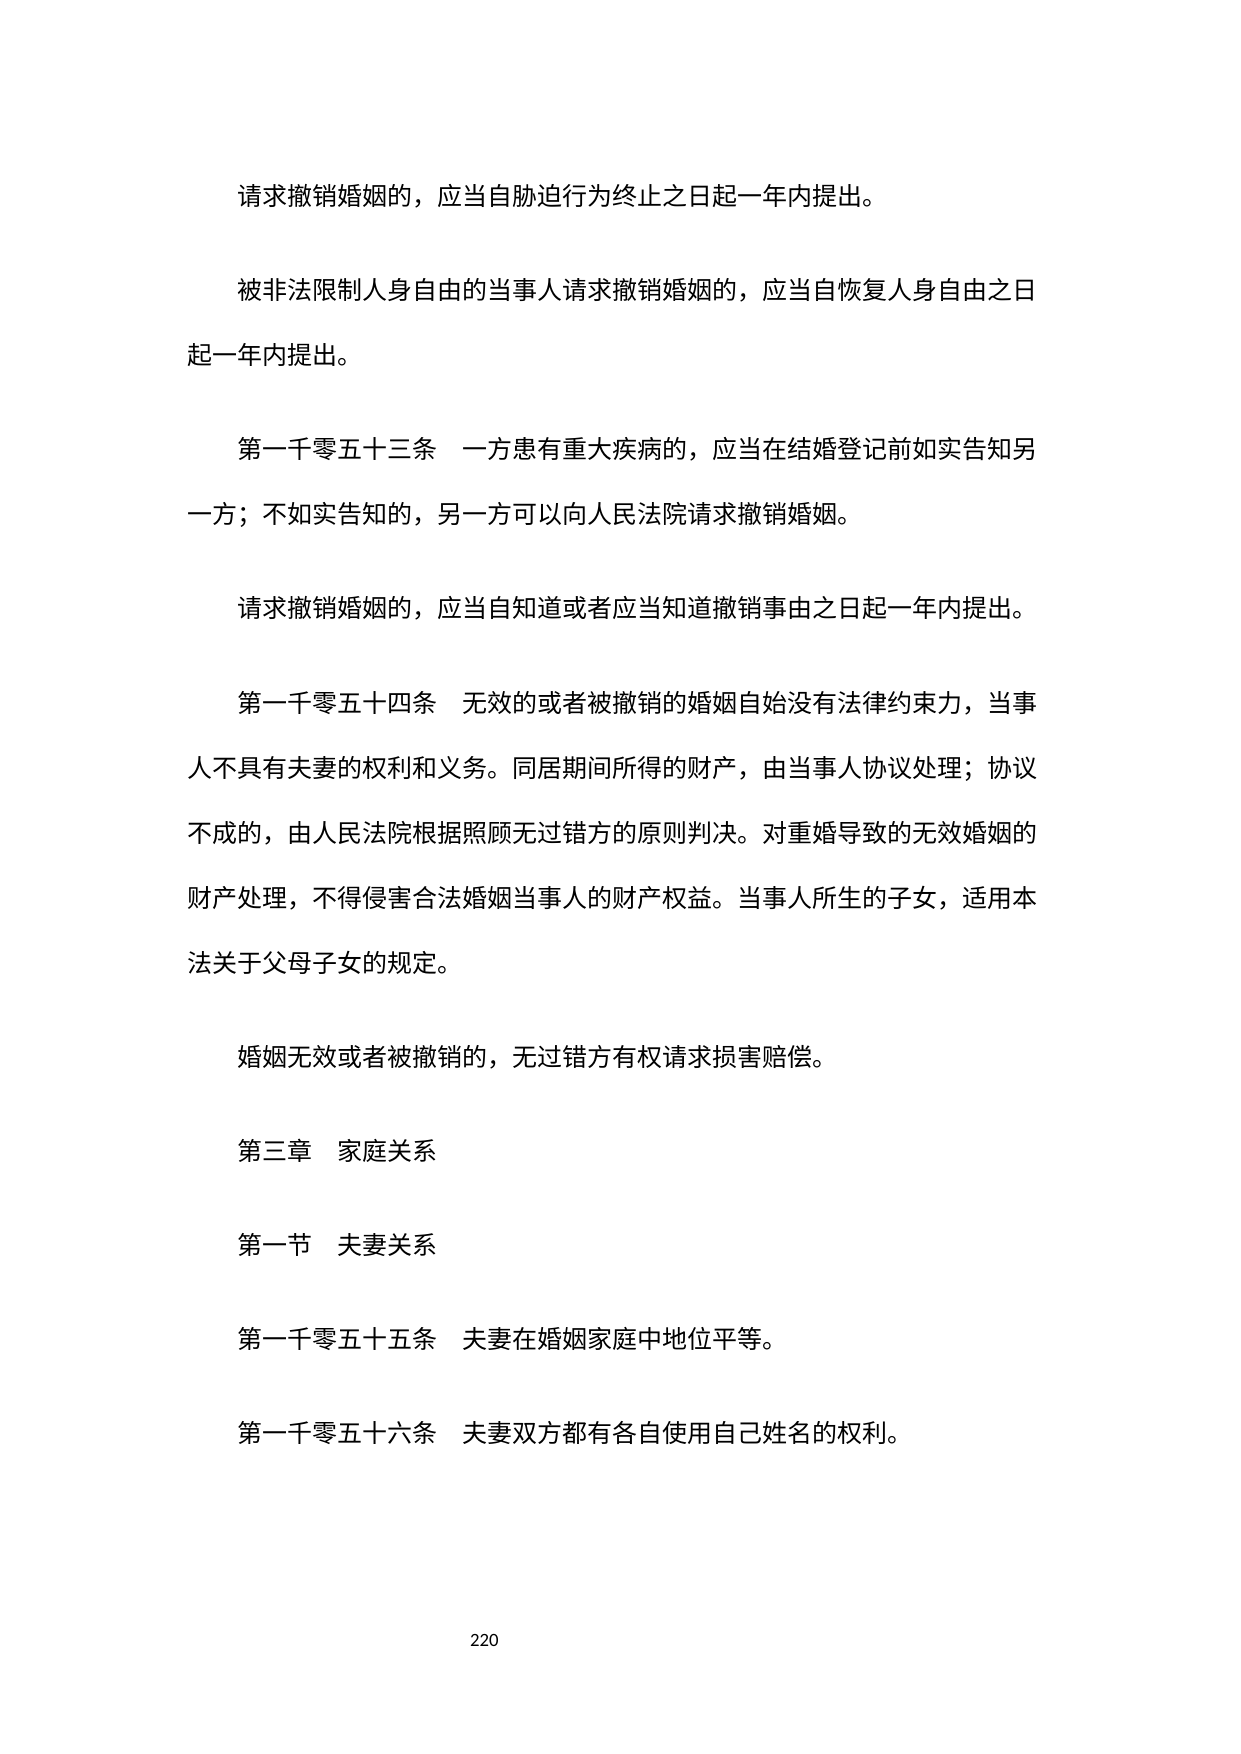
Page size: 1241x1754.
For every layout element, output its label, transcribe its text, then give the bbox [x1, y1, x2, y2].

text 第一千零五十三条 一方患有重大疾病的，应当在结婚登记前如实告知另一方；不如实告知的，另一方可以向人民法院请求撤销婚姻。 [187, 415, 1053, 545]
text 第三章 家庭关系 [187, 1117, 1053, 1182]
text 被非法限制人身自由的当事人请求撤销婚姻的，应当自恢复人身自由之日起一年内提出。 [187, 256, 1053, 386]
text 第一千零五十六条 夫妻双方都有各自使用自己姓名的权利。 [187, 1399, 1053, 1464]
text 第一千零五十四条 无效的或者被撤销的婚姻自始没有法律约束力，当事人不具有夫妻的权利和义务。同居期间所得的财产，由当事人协议处理；协议不成的，由人民法院根据照顾无过错方的原则判决。对重婚导致的无效婚姻的财产处理，不得侵害合法婚姻当事人的财产权益。当事人所生的子女，适用本法关于父母子女的规定。 [187, 669, 1053, 994]
text 婚姻无效或者被撤销的，无过错方有权请求损害赔偿。 [187, 1023, 1053, 1088]
text 第一节 夫妻关系 [187, 1211, 1053, 1276]
text 请求撤销婚姻的，应当自知道或者应当知道撤销事由之日起一年内提出。 [187, 574, 1053, 639]
text 请求撤销婚姻的，应当自胁迫行为终止之日起一年内提出。 [187, 162, 1053, 227]
text 第一千零五十五条 夫妻在婚姻家庭中地位平等。 [187, 1305, 1053, 1370]
